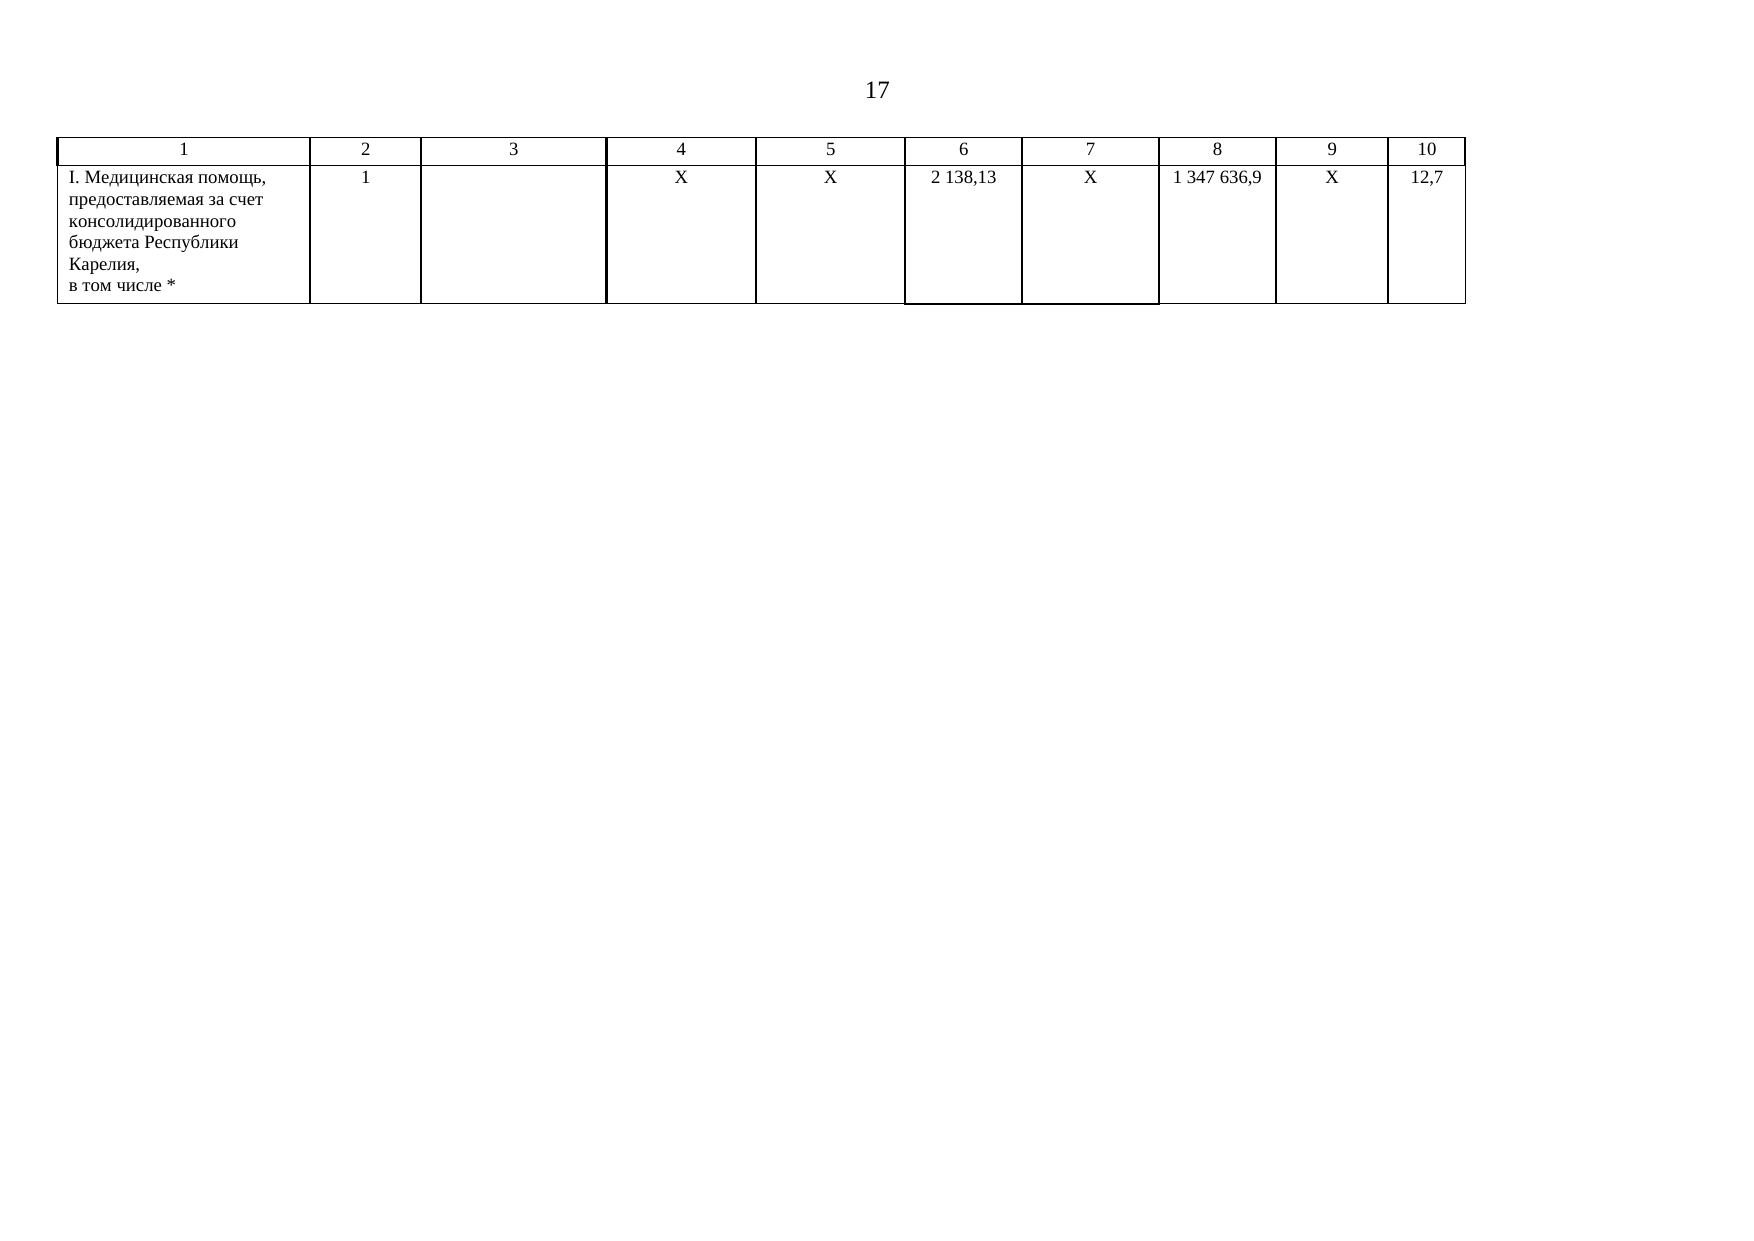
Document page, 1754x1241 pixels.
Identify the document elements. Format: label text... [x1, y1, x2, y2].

table_cell 1 347 636,9 [1160, 166, 1275, 303]
table_cell X [1023, 166, 1158, 303]
table_cell X [608, 166, 755, 303]
table_cell X [757, 166, 904, 303]
table_header 5 [757, 138, 904, 165]
table_cell X [1277, 166, 1387, 303]
table_header 6 [906, 138, 1021, 165]
table_header 2 [311, 138, 420, 165]
table_header 3 [422, 138, 605, 165]
table_header 7 [1023, 138, 1158, 165]
table_cell 2 138,13 [906, 166, 1021, 303]
table_cell 12,7 [1389, 166, 1465, 303]
table_header 9 [1277, 138, 1387, 165]
table_header 1 [59, 138, 309, 165]
table_cell 1 [311, 166, 420, 303]
table_header 10 [1389, 138, 1464, 165]
table_cell [422, 166, 605, 303]
table_header 4 [608, 138, 755, 165]
table_header 8 [1160, 138, 1275, 165]
table_cell I. Медицинская помощь, предоставляемая за счет консолидированного бюджета Республики Карелия, в том числе * [58, 166, 309, 303]
